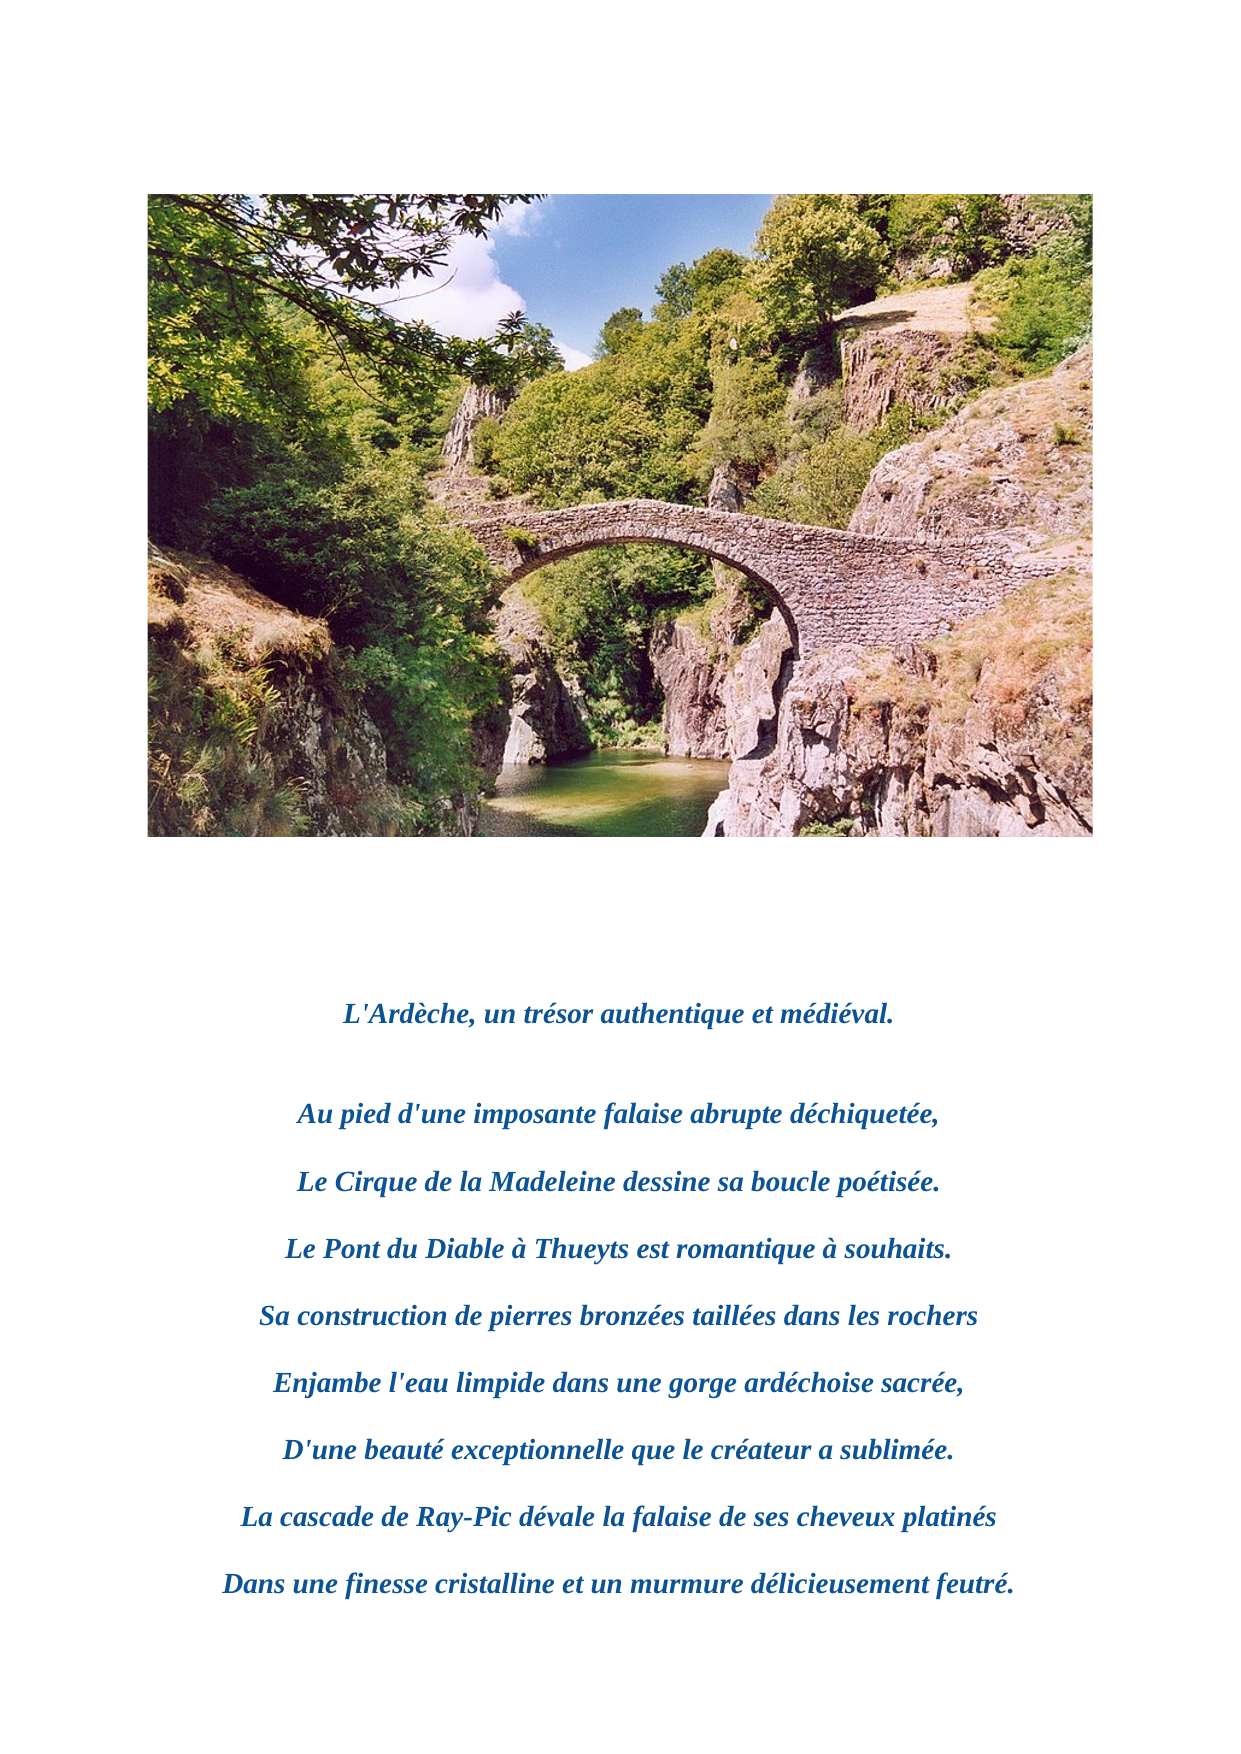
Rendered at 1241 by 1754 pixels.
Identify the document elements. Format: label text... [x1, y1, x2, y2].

text La cascade de Ray-Pic dévale la falaise de ses cheveux platinés [148, 1499, 1093, 1533]
text Enjambe l'eau limpide dans une gorge ardéchoise sacrée, [148, 1365, 1093, 1398]
picture [147, 194, 1093, 837]
text Sa construction de pierres bronzées taillées dans les rochers [148, 1298, 1093, 1331]
text Dans une finesse cristalline et un murmure délicieusement feutré. [148, 1566, 1093, 1600]
text D'une beauté exceptionnelle que le créateur a sublimée. [148, 1432, 1093, 1466]
text L'Ardèche, un trésor authentique et médiéval. [148, 996, 1093, 1029]
text Au pied d'une imposante falaise abrupte déchiquetée, [148, 1097, 1093, 1130]
text Le Pont du Diable à Thueyts est romantique à souhaits. [148, 1231, 1093, 1264]
text Le Cirque de la Madeleine dessine sa boucle poétisée. [148, 1164, 1093, 1197]
